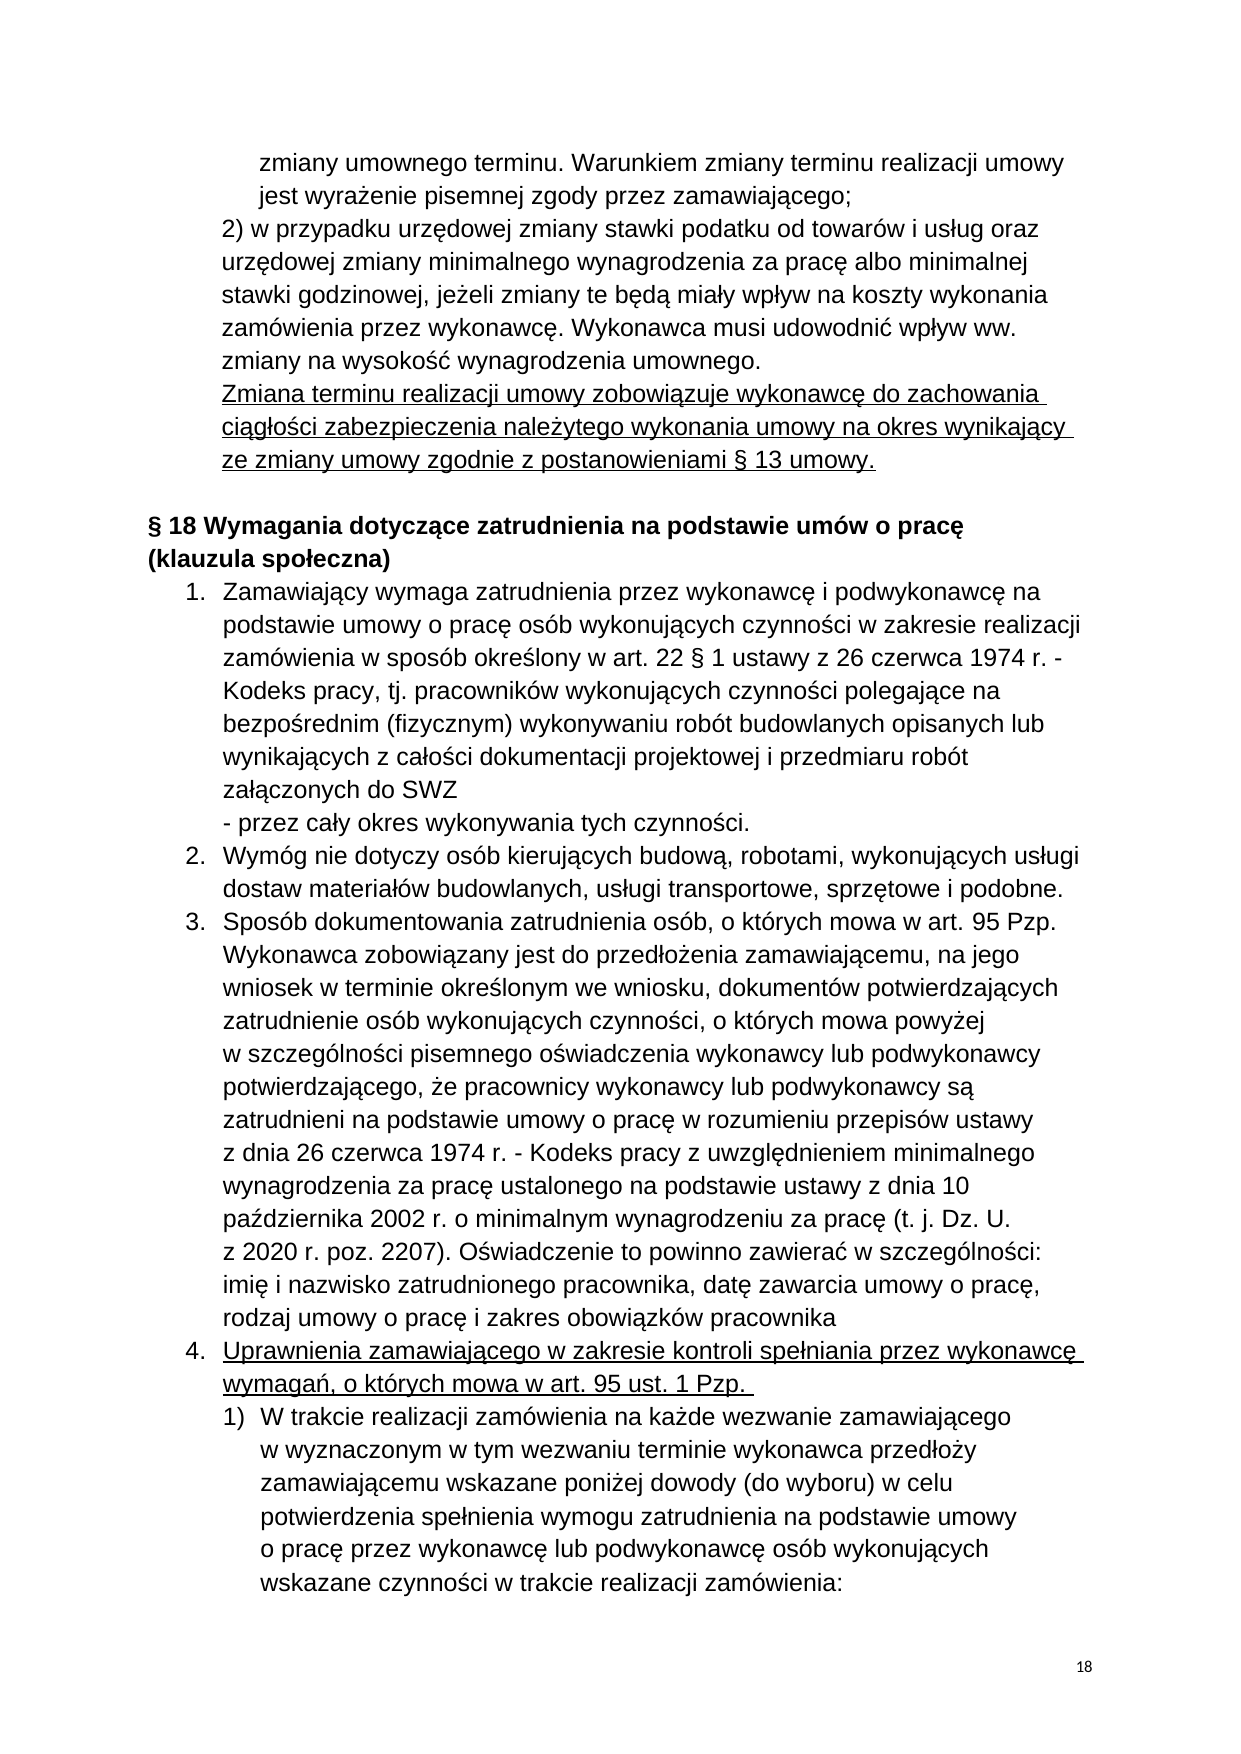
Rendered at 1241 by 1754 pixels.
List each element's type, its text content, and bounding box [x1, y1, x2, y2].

list Sposób dokumentowania zatrudnienia osób, o których mowa w art. 95 Pzp. Wykonawca zobowiązany jest do przedłożenia zamawiającemu, na jego wniosek w terminie określonym we wniosku, dokumentów potwierdzających zatrudnienie osób wykonujących czynności, o których mowa powyżej w szczególności pisemnego oświadczenia wykonawcy lub podwykonawcy potwierdzającego, że pracownicy wykonawcy lub podwykonawcy są zatrudnieni na podstawie umowy o pracę w rozumieniu przepisów ustawy z dnia 26 czerwca 1974 r. - Kodeks pracy z uwzględnieniem minimalnego wynagrodzenia za pracę ustalonego na podstawie ustawy z dnia 10 października 2002 r. o minimalnym wynagrodzeniu za pracę (t. j. Dz. U. z 2020 r. poz. 2207). Oświadczenie to powinno zawierać w szczególności: imię i nazwisko zatrudnionego pracownika, datę zawarcia umowy o pracę, rodzaj umowy o pracę i zakres obowiązków pracownika [185, 907, 1093, 1332]
text Zmiana terminu realizacji umowy zobowiązuje wykonawcę do zachowania ciągłości zabezpieczenia należytego wykonania umowy na okres wynikający ze zmiany umowy zgodnie z postanowieniami § 13 umowy. [221, 379, 1093, 473]
text (klauzula społeczna) [148, 544, 1093, 573]
list Uprawnienia zamawiającego w zakresie kontroli spełniania przez wykonawcę wymagań, o których mowa w art. 95 ust. 1 Pzp. [185, 1336, 1093, 1398]
text § 18 Wymagania dotyczące zatrudnienia na podstawie umów o pracę [148, 511, 1093, 539]
list Wymóg nie dotyczy osób kierujących budową, robotami, wykonujących usługi dostaw materiałów budowlanych, usługi transportowe, sprzętowe i podobne. [185, 841, 1093, 903]
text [259, 148, 1093, 209]
list Zamawiający wymaga zatrudnienia przez wykonawcę i podwykonawcę na podstawie umowy o pracę osób wykonujących czynności w zakresie realizacji zamówienia w sposób określony w art. 22 § 1 ustawy z 26 czerwca 1974 r. - Kodeks pracy, tj. pracowników wykonujących czynności polegające na bezpośrednim (fizycznym) wykonywaniu robót budowlanych opisanych lub wynikających z całości dokumentacji projektowej i przedmiaru robót załączonych do SWZ [185, 577, 1093, 804]
text 2) w przypadku urzędowej zmiany stawki podatku od towarów i usług oraz urzędowej zmiany minimalnego wynagrodzenia za pracę albo minimalnej stawki godzinowej, jeżeli zmiany te będą miały wpływ na koszty wykonania zamówienia przez wykonawcę. Wykonawca musi udowodnić wpływ ww. zmiany na wysokość wynagrodzenia umownego. [221, 214, 1093, 374]
list W trakcie realizacji zamówienia na każde wezwanie zamawiającego w wyznaczonym w tym wezwaniu terminie wykonawca przedłoży zamawiającemu wskazane poniżej dowody (do wyboru) w celu potwierdzenia spełnienia wymogu zatrudnienia na podstawie umowy o pracę przez wykonawcę lub podwykonawcę osób wykonujących wskazane czynności w trakcie realizacji zamówienia: [223, 1402, 1093, 1596]
text - przez cały okres wykonywania tych czynności. [223, 808, 1093, 837]
